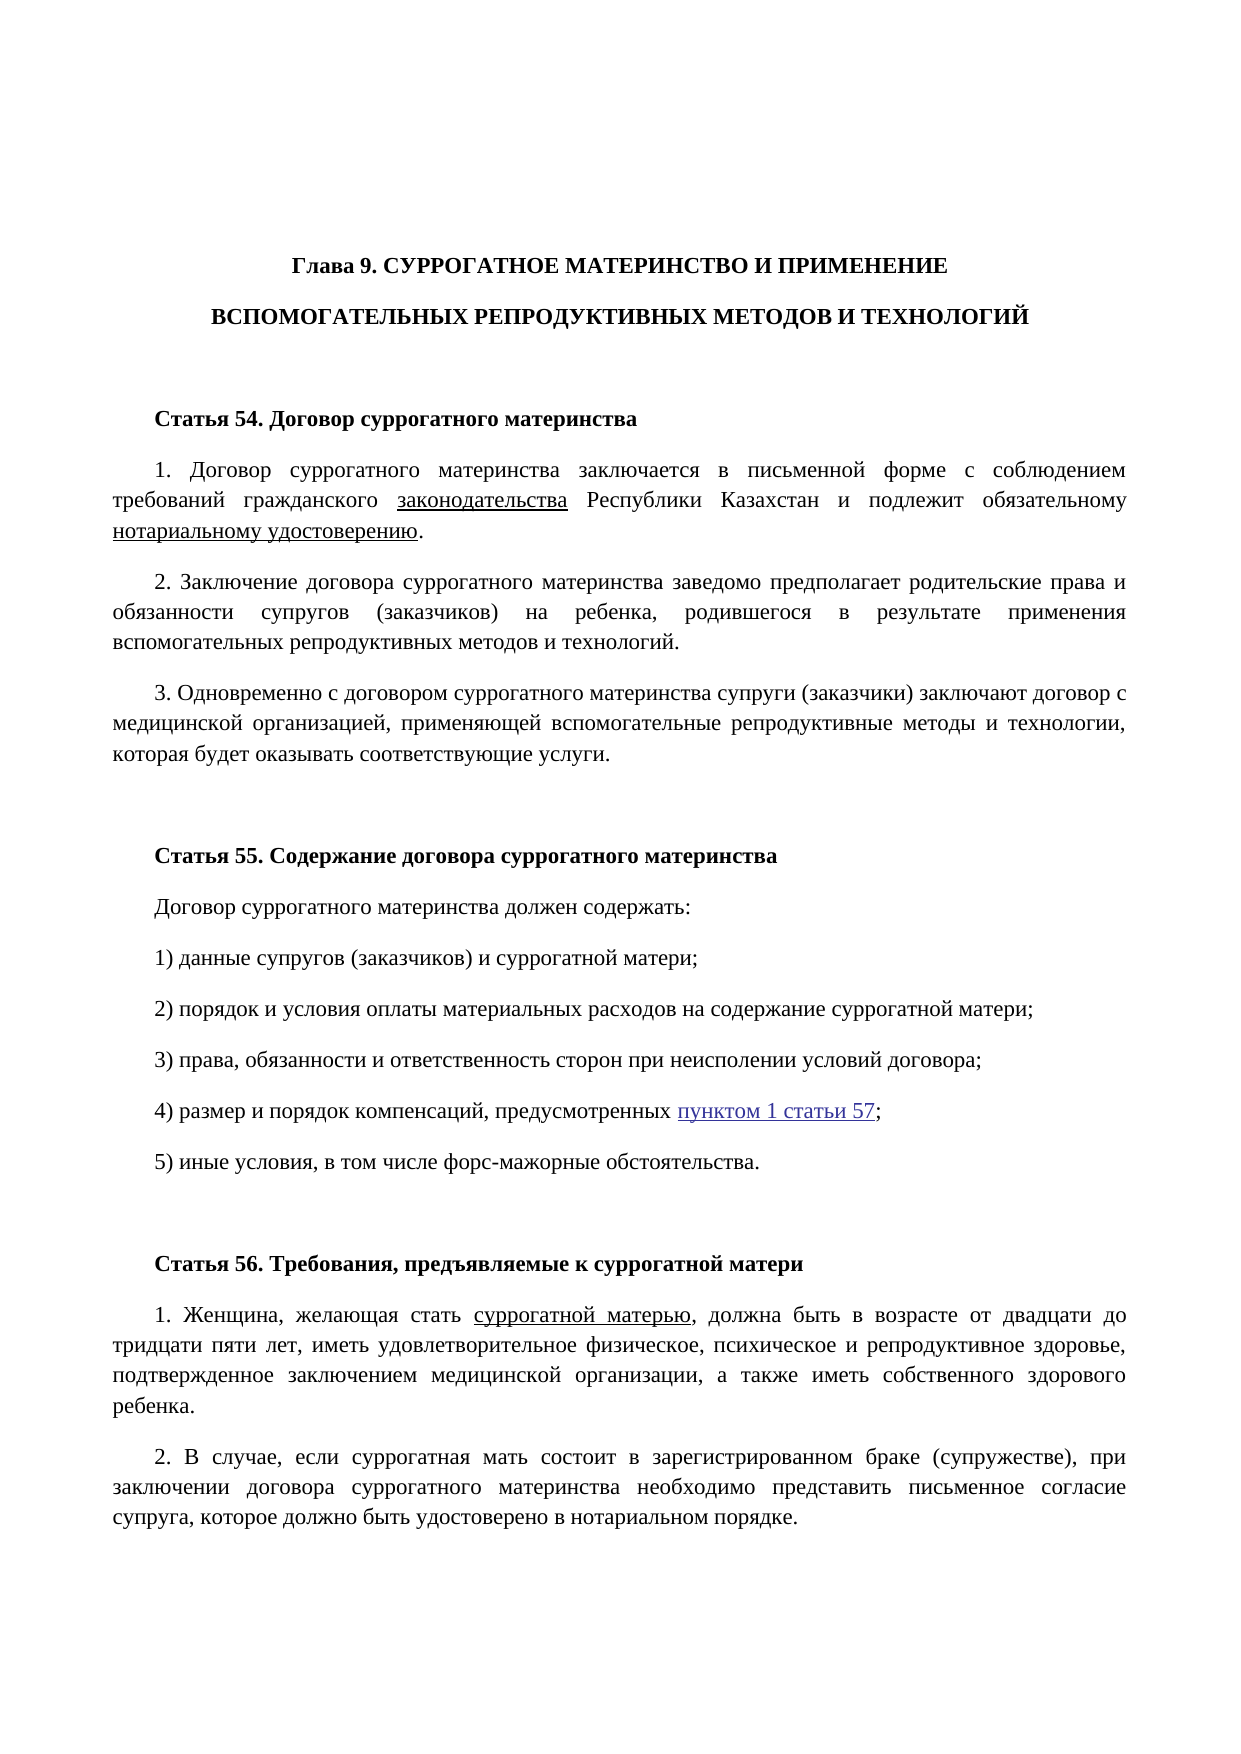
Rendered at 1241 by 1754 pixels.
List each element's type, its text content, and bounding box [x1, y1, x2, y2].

text Статья 55. Содержание договора суррогатного материнства [154, 842, 1128, 868]
text 2. В случае, если суррогатная мать состоит в зарегистрированном браке (супружестве), при заключении договора суррогатного материнства необходимо представить письменное согласие супруга, которое должно быть удостоверено в нотариальном порядке. [112, 1443, 1128, 1529]
text 2. Заключение договора суррогатного материнства заведомо предполагает родительские права и обязанности супругов (заказчиков) на ребенка, родившегося в результате применения вспомогательных репродуктивных методов и технологий. [112, 568, 1128, 654]
text Статья 56. Требования, предъявляемые к суррогатной матери [154, 1250, 1128, 1276]
text Глава 9. СУРРОГАТНОЕ МАТЕРИНСТВО И ПРИМЕНЕНИЕ [112, 252, 1128, 278]
text 5) иные условия, в том числе форс-мажорные обстоятельства. [112, 1148, 1128, 1174]
text ВСПОМОГАТЕЛЬНЫХ РЕПРОДУКТИВНЫХ МЕТОДОВ И ТЕХНОЛОГИЙ [112, 303, 1128, 329]
text Договор суррогатного материнства должен содержать: [112, 893, 1128, 919]
text 3) права, обязанности и ответственность сторон при неисполении условий договора; [112, 1046, 1128, 1072]
text 1) данные супругов (заказчиков) и суррогатной матери; [112, 944, 1128, 970]
text Статья 54. Договор суррогатного материнства [154, 405, 1128, 432]
text 4) размер и порядок компенсаций, предусмотренных пунктом 1 статьи 57; [112, 1097, 1128, 1123]
text 2) порядок и условия оплаты материальных расходов на содержание суррогатной матери; [112, 995, 1128, 1021]
text 1. Женщина, желающая стать суррогатной матерью, должна быть в возрасте от двадцати до тридцати пяти лет, иметь удовлетворительное физическое, психическое и репродуктивное здоровье, подтвержденное заключением медицинской организации, а также иметь собственного здорового ребенка. [112, 1301, 1128, 1418]
text 3. Одновременно с договором суррогатного материнства супруги (заказчики) заключают договор с медицинской организацией, применяющей вспомогательные репродуктивные методы и технологии, которая будет оказывать соответствующие услуги. [112, 679, 1128, 766]
text 1. Договор суррогатного материнства заключается в письменной форме с соблюдением требований гражданского законодательства Республики Казахстан и подлежит обязательному нотариальному удостоверению. [112, 456, 1128, 543]
